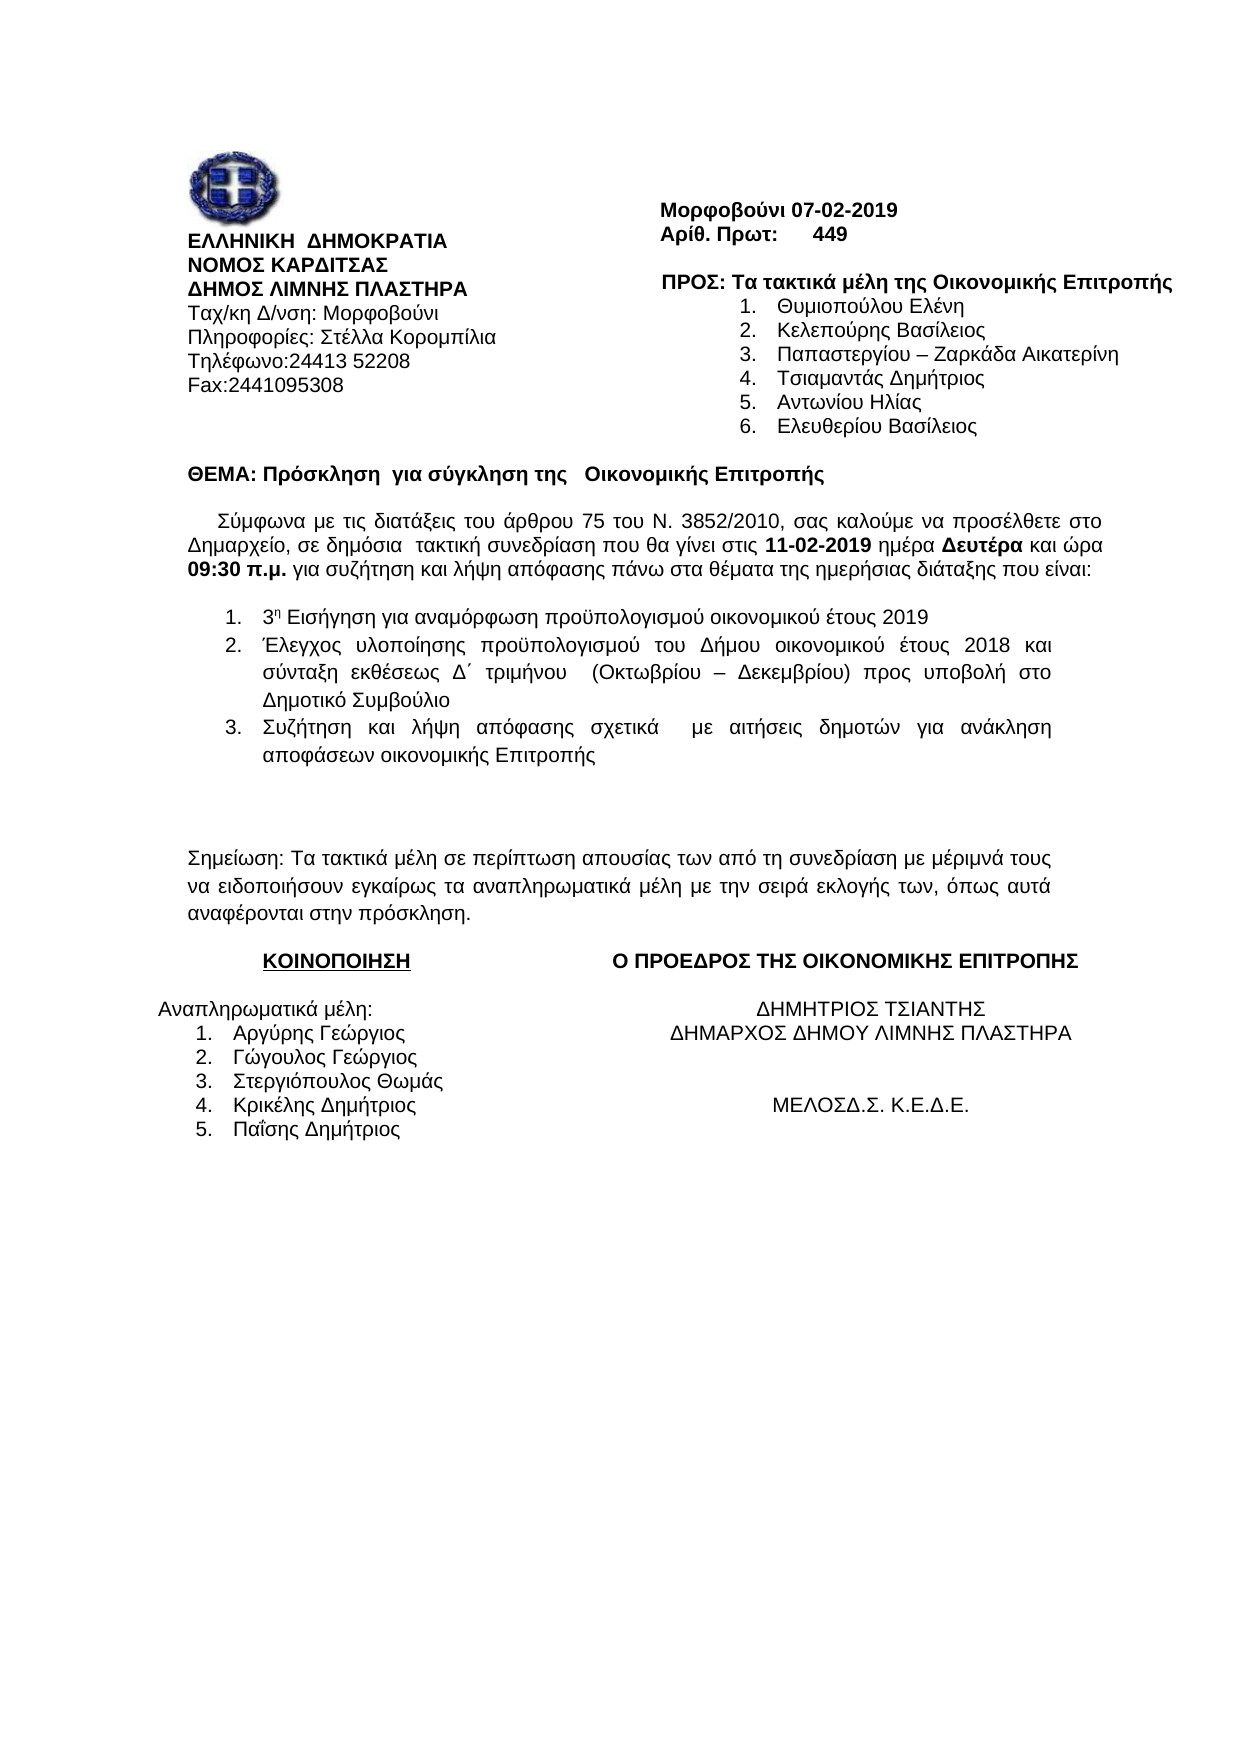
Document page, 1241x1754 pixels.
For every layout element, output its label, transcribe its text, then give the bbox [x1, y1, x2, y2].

table_header ΔΗΜΗΤΡΙΟΣ ΤΣΙΑΝΤΗΣ ΔΗΜΑΡΧΟΣ ΔΗΜΟΥ ΛΙΜΝΗΣ ΠΛΑΣΤΗΡΑ ΜΕΛΟΣΔ.Σ. Κ.Ε.Δ.Ε. [590, 997, 1101, 1142]
list Έλεγχος υλοποίησης προϋπολογισμού του Δήμου οικονομικού έτους 2018 και σύνταξη εκθέσεως Δ΄ τριμήνου (Οκτωβρίου – Δεκεμβρίου) προς υποβολή στο Δημοτικό Συμβούλιο [225, 633, 1053, 712]
table_header Μορφοβούνι 07-02-2019 Αρίθ. Πρωτ: 449 ΠΡΟΣ: Τα τακτικά μέλη της Οικονομικής Επιτροπής Θυμιοπούλου Ελένη Κελεπούρης Βασίλειος Παπαστεργίου – Ζαρκάδα Αικατερίνη Τσιαμαντάς Δημήτριος Αντωνίου Ηλίας Ελευθερίου Βασίλειος [616, 150, 1177, 461]
text Σημείωση: Τα τακτικά μέλη σε περίπτωση απουσίας των από τη συνεδρίαση με μέριμνά τους να ειδοποιήσουν εγκαίρως τα αναπληρωματικά μέλη με την σειρά εκλογής των, όπως αυτά αναφέρονται στην πρόσκληση. [187, 846, 1053, 925]
picture [187, 150, 285, 230]
text ΚΟΙΝΟΠΟΙΗΣΗ Ο ΠΡΟΕΔΡΟΣ ΤΗΣ ΟΙΚΟΝΟΜΙΚΗΣ ΕΠΙΤΡΟΠΗΣ [158, 949, 1103, 973]
table_header ΕΛΛΗΝΙΚΗ ΔΗΜΟΚΡΑΤΙΑ ΝΟΜΟΣ ΚΑΡΔΙΤΣΑΣ ΔΗΜΟΣ ΛΙΜΝΗΣ ΠΛΑΣΤΗΡΑ Ταχ/κη Δ/νση: Μορφοβούνι Πληροφορίες: Στέλλα Κορομπίλια Τηλέφωνο:24413 52208 Fax:2441095308 [176, 150, 616, 461]
text ΘΕΜΑ: Πρόσκληση για σύγκληση της Οικονομικής Επιτροπής [187, 461, 1103, 485]
text Σύμφωνα με τις διατάξεις του άρθρου 75 του Ν. 3852/2010, σας καλούμε να προσέλθετε στο Δημαρχείο, σε δημόσια τακτική συνεδρίαση που θα γίνει στις 11-02-2019 ημέρα Δευτέρα και ώρα 09:30 π.μ. για συζήτηση και λήψη απόφασης πάνω στα θέματα της ημερήσιας διάταξης που είναι: [187, 509, 1103, 581]
table_header Αναπληρωματικά μέλη: Αργύρης Γεώργιος Γώγουλος Γεώργιος Στεργιόπουλος Θωμάς Κρικέλης Δημήτριος Παΐσης Δημήτριος [147, 997, 590, 1142]
list 3η Εισήγηση για αναμόρφωση προϋπολογισμού οικονομικού έτους 2019 [225, 605, 1053, 629]
list Συζήτηση και λήψη απόφασης σχετικά με αιτήσεις δημοτών για ανάκληση αποφάσεων οικονομικής Επιτροπής [225, 715, 1053, 767]
